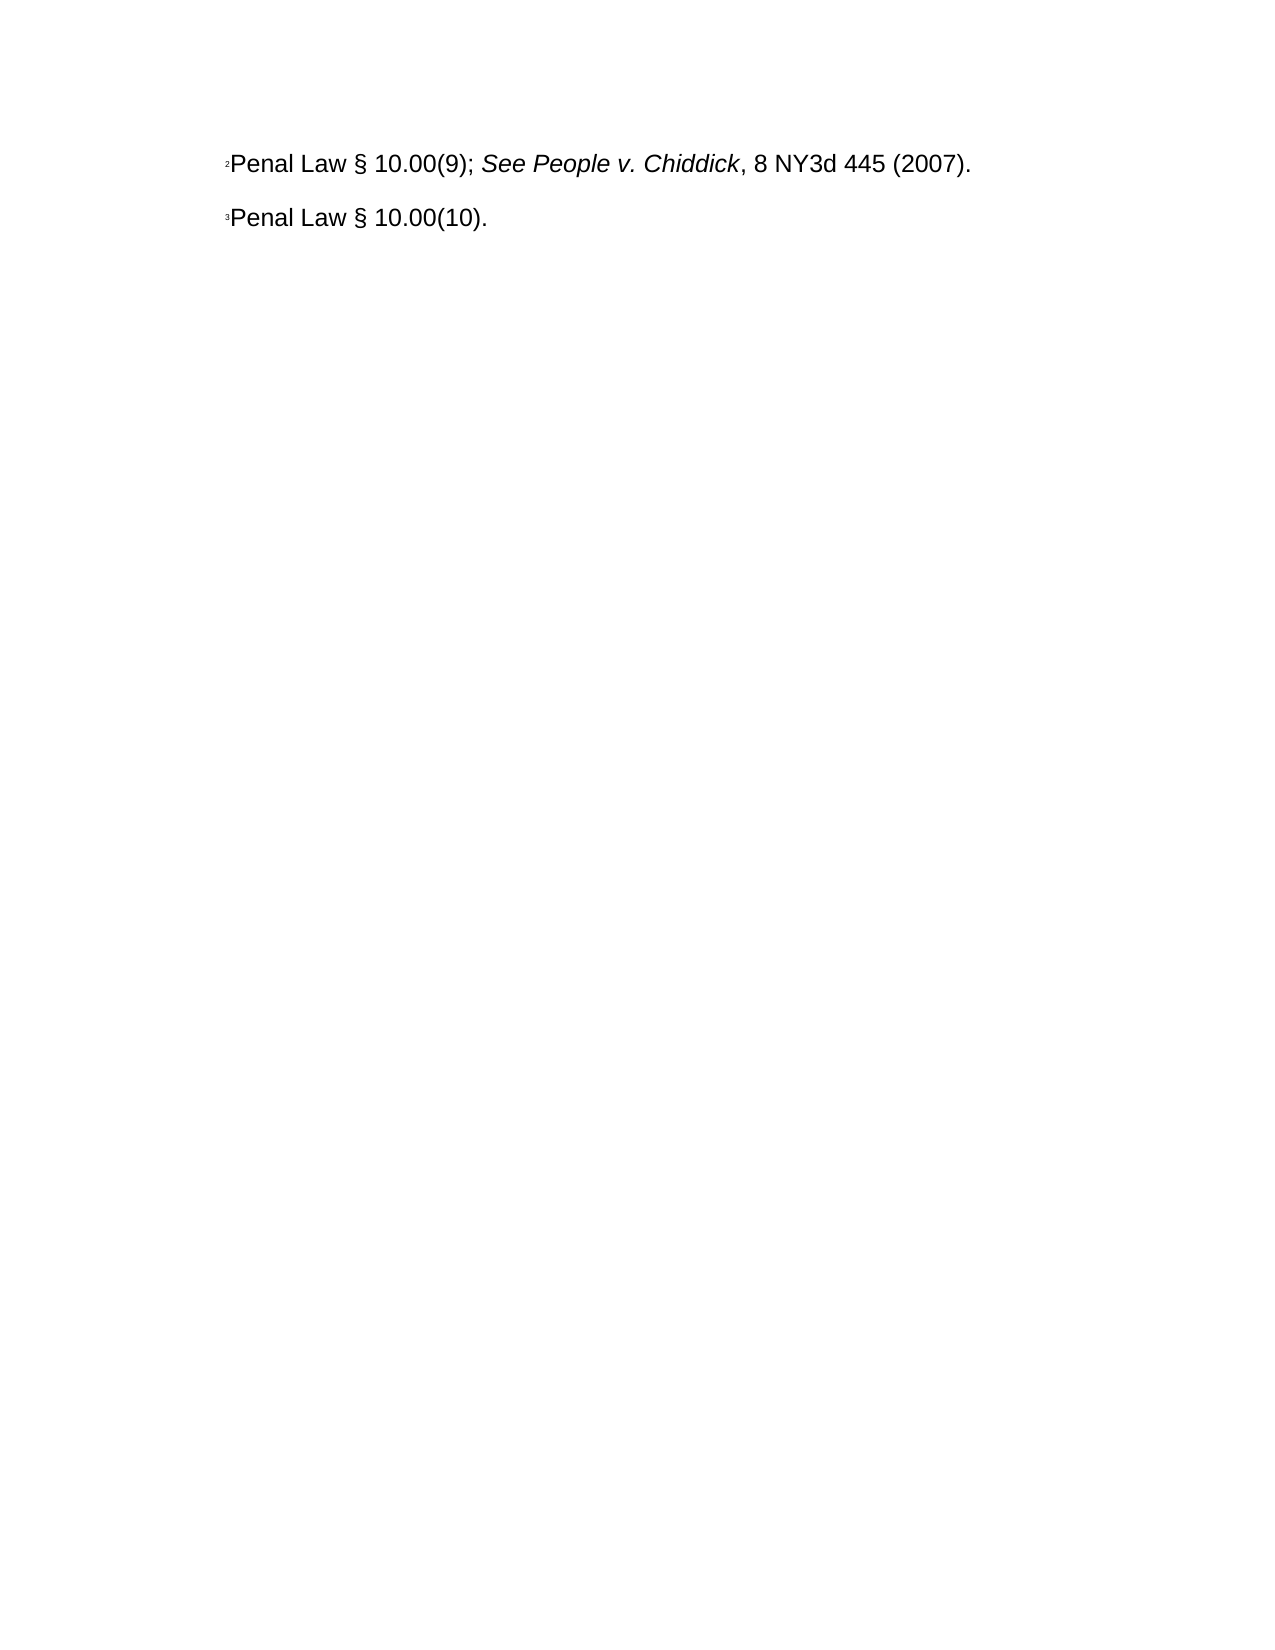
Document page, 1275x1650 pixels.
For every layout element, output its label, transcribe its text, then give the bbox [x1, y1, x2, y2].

text 3Penal Law § 10.00(10). [225, 203, 1052, 232]
text 2Penal Law § 10.00(9); See People v. Chiddick, 8 NY3d 445 (2007). [225, 150, 1052, 178]
